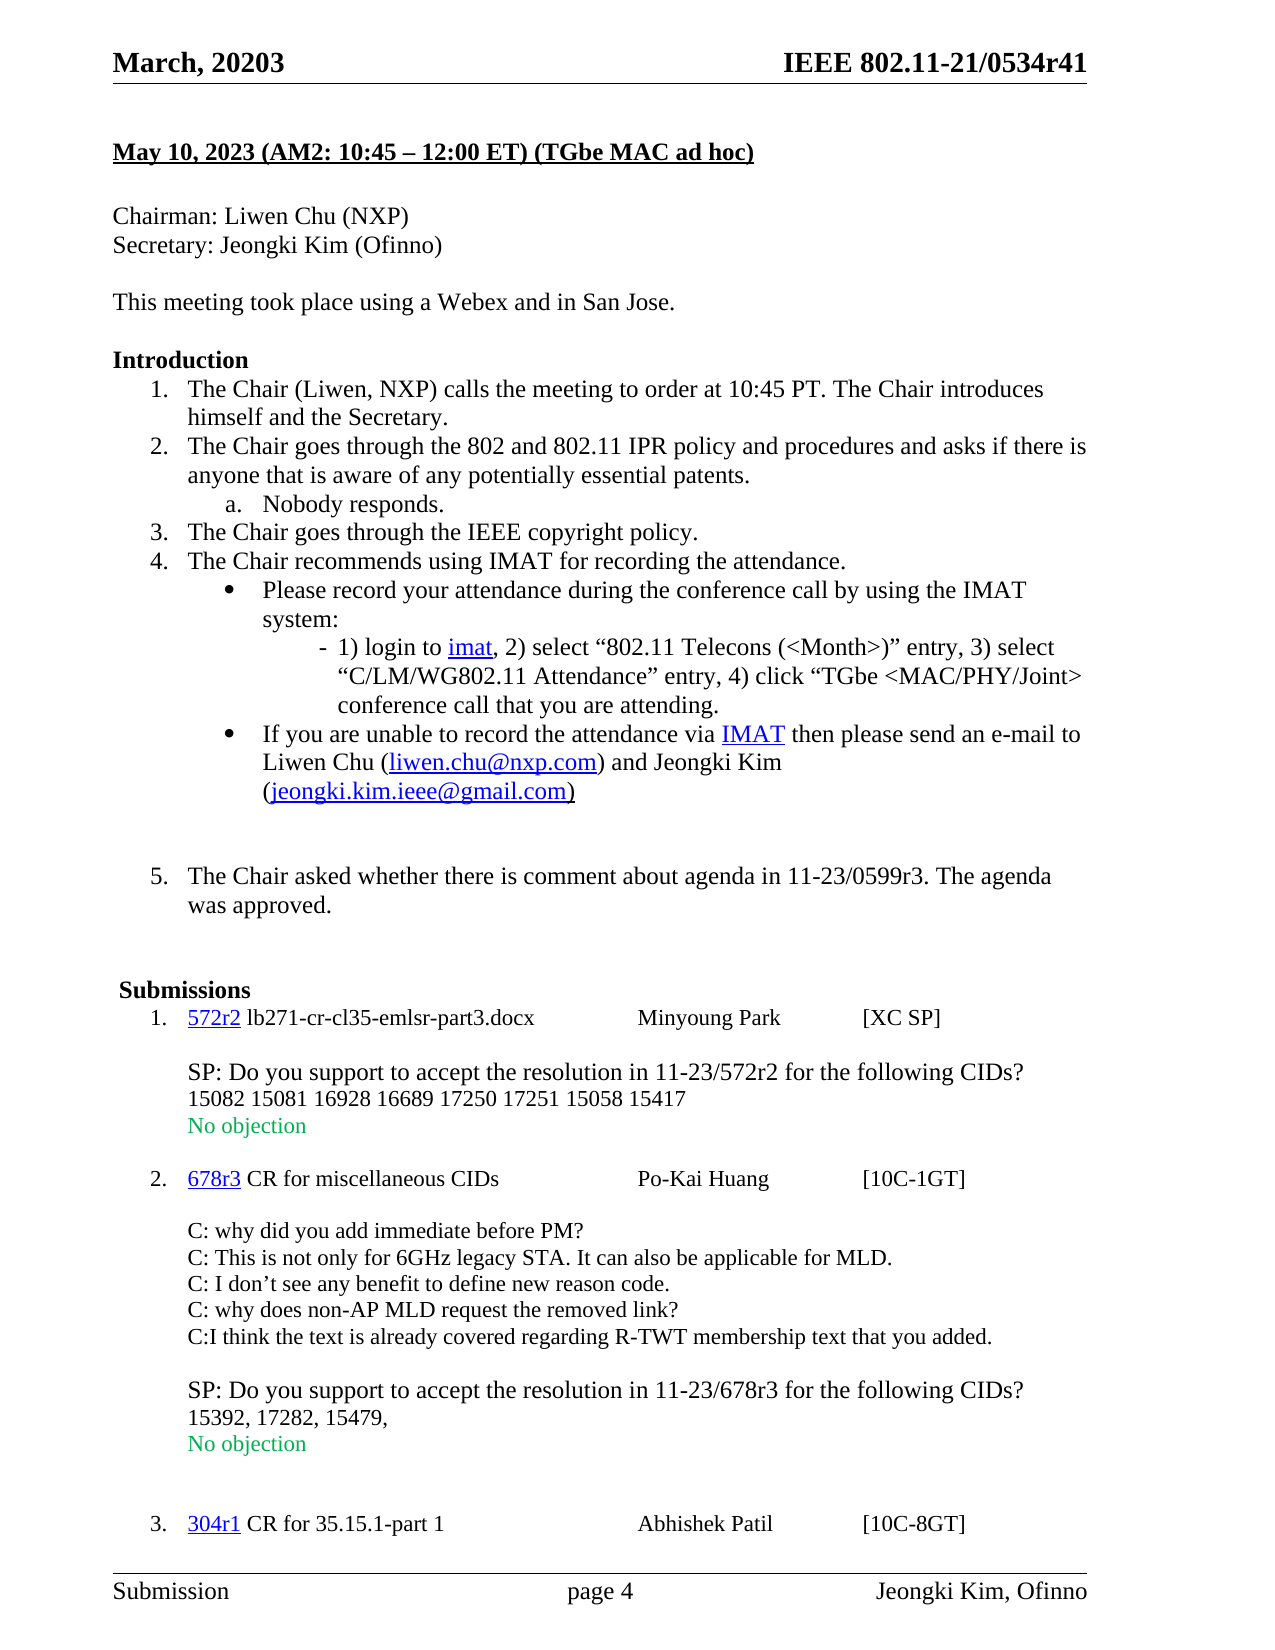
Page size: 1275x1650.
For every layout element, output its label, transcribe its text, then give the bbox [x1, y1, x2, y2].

list 572r2 lb271-cr-cl35-emlsr-part3.docx Minyoung Park [XC SP] [150, 1004, 1087, 1030]
list SP: Do you support to accept the resolution in 11-23/678r3 for the following CIDs? [187, 1375, 1087, 1404]
list The Chair asked whether there is comment about agenda in 11-23/0599r3. The agenda was approved. [150, 861, 1087, 918]
list C: I don’t see any benefit to define new reason code. [187, 1270, 1087, 1296]
text This meeting took place using a Webex and in San Jose. [112, 287, 1087, 316]
list SP: Do you support to accept the resolution in 11-23/572r2 for the following CIDs? [187, 1057, 1087, 1086]
subtitle May 10, 2023 (AM2: 10:45 – 12:00 ET) (TGbe MAC ad hoc) [112, 137, 1087, 166]
list 1) login to imat, 2) select “802.11 Telecons (<Month>)” entry, 3) select “C/LM/WG802.11 Attendance” entry, 4) click “TGbe <MAC/PHY/Joint> conference call that you are attending. [319, 632, 1087, 719]
list Please record your attendance during the conference call by using the IMAT system: [225, 575, 1087, 632]
list C:I think the text is already covered regarding R-TWT membership text that you added. [187, 1323, 1087, 1349]
list 15392, 17282, 15479, [187, 1404, 1087, 1431]
list 678r3 CR for miscellaneous CIDs Po-Kai Huang [10C-1GT] [150, 1164, 1087, 1191]
list The Chair (Liwen, NXP) calls the meeting to order at 10:45 PT. The Chair introduces himself and the Secretary. [150, 374, 1087, 431]
list No objection [187, 1112, 1087, 1138]
list 304r1 CR for 35.15.1-part 1 Abhishek Patil [10C-8GT] [150, 1509, 1087, 1536]
list The Chair goes through the 802 and 802.11 IPR policy and procedures and asks if there is anyone that is aware of any potentially essential patents. [150, 431, 1087, 489]
list If you are unable to record the attendance via IMAT then please send an e-mail to Liwen Chu (liwen.chu@nxp.com) and Jeongki Kim (jeongki.kim.ieee@gmail.com) [225, 719, 1087, 805]
list No objection [187, 1431, 1087, 1457]
text Submissions [112, 975, 1087, 1004]
list C: This is not only for 6GHz legacy STA. It can also be applicable for MLD. [187, 1244, 1087, 1270]
list C: why did you add immediate before PM? [187, 1217, 1087, 1244]
list 15082 15081 16928 16689 17250 17251 15058 15417 [187, 1086, 1087, 1112]
list The Chair recommends using IMAT for recording the attendance. [150, 546, 1087, 575]
list C: why does non-AP MLD request the removed link? [187, 1296, 1087, 1323]
list Nobody responds. [225, 489, 1087, 517]
text Chairman: Liwen Chu (NXP) [112, 201, 1087, 230]
text Secretary: Jeongki Kim (Ofinno) [112, 230, 1087, 259]
list The Chair goes through the IEEE copyright policy. [150, 517, 1087, 546]
text Introduction [112, 345, 1087, 374]
